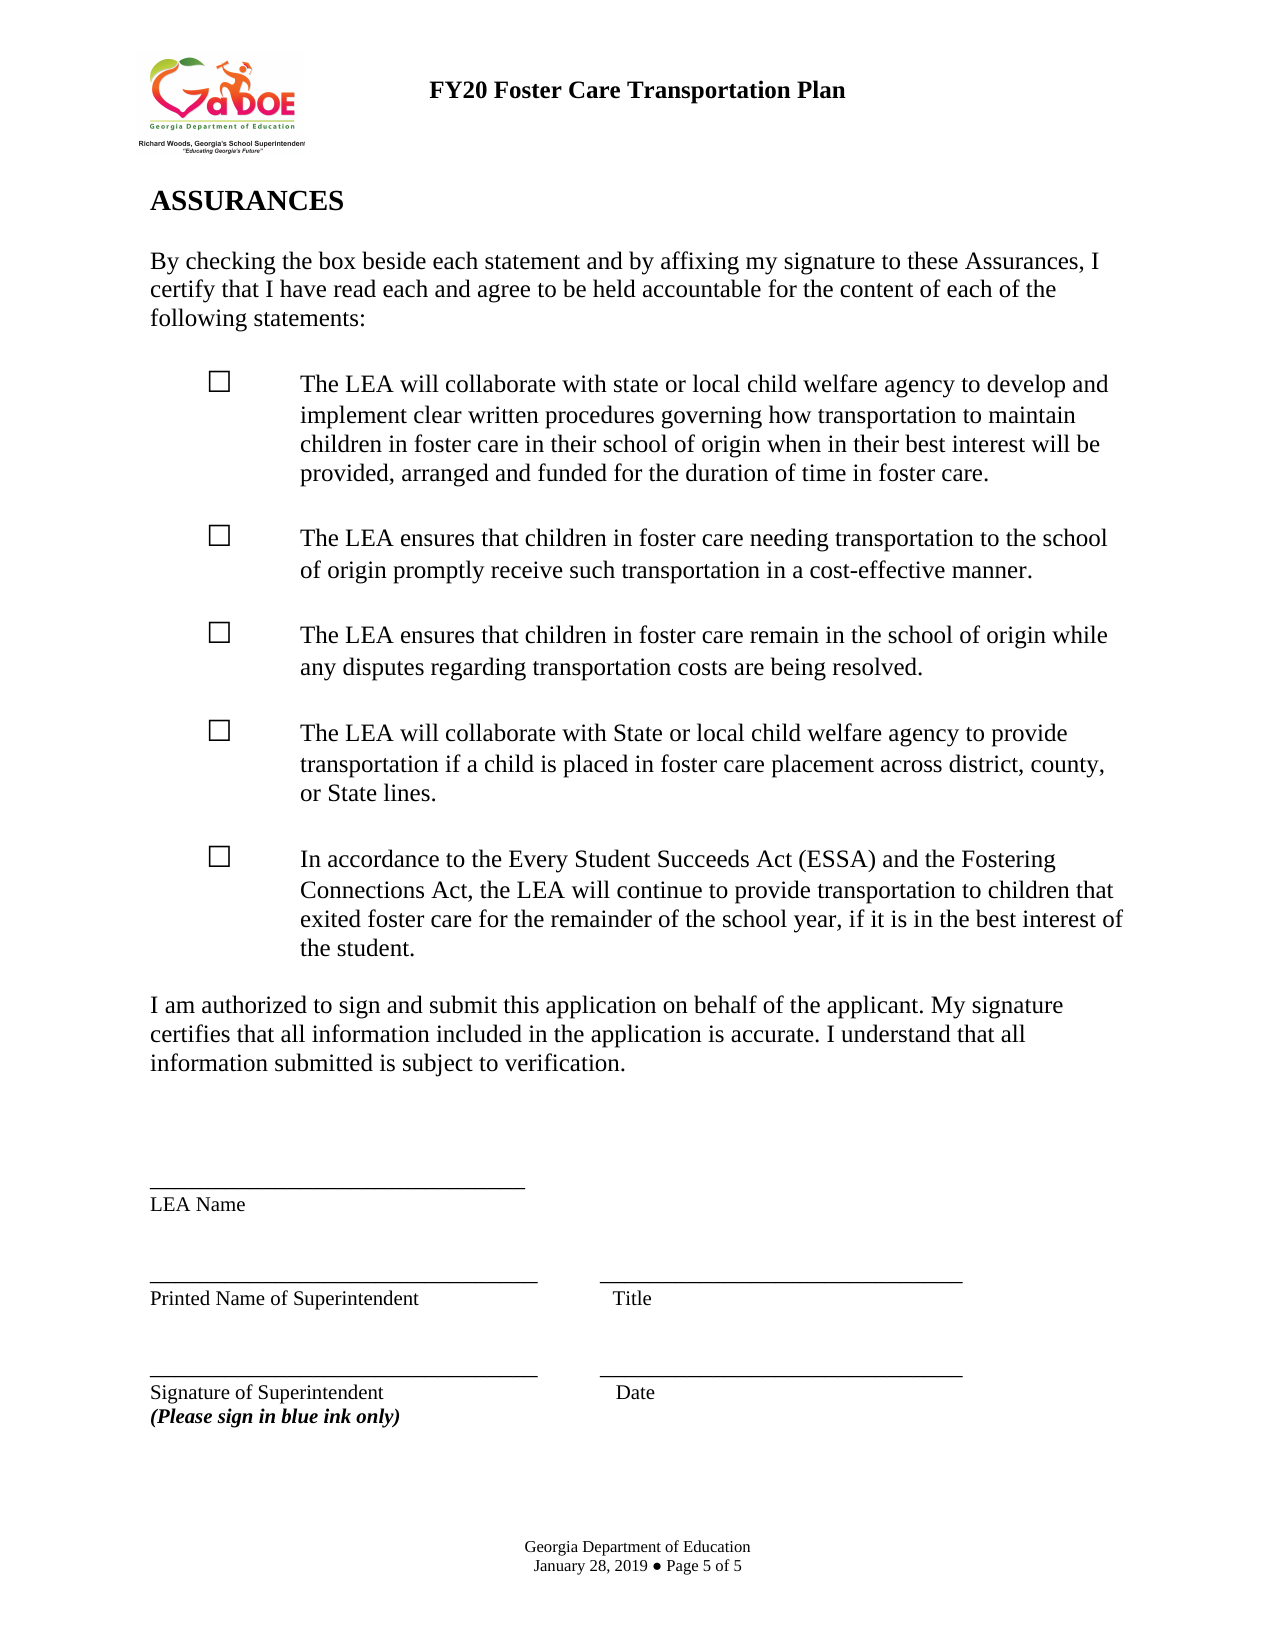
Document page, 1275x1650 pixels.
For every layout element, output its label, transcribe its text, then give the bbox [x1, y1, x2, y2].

text ______________________________ [150, 1163, 1125, 1192]
text _______________________________ _____________________________ [150, 1351, 1125, 1380]
text The LEA will collaborate with State or local child welfare agency to provide transportation if a child is placed in foster care placement across district, county, or State lines. [150, 710, 1125, 807]
text _______________________________ _____________________________ [150, 1257, 1125, 1286]
text Signature of Superintendent Date [150, 1380, 1125, 1404]
text LEA Name [150, 1192, 1125, 1216]
text (Please sign in blue ink only) [150, 1404, 1125, 1428]
text In accordance to the Every Student Succeeds Act (ESSA) and the Fostering Connections Act, the LEA will continue to provide transportation to children that exited foster care for the remainder of the school year, if it is in the best interest of the student. [150, 836, 1125, 962]
text By checking the box beside each statement and by affixing my signature to these Assurances, I certify that I have read each and agree to be held accountable for the content of each of the following statements: [150, 246, 1125, 332]
text The LEA ensures that children in foster care remain in the school of origin while any disputes regarding transportation costs are being resolved. [150, 613, 1125, 681]
picture [136, 51, 305, 155]
text ASSURANCES [150, 183, 1125, 217]
text The LEA will collaborate with state or local child welfare agency to develop and implement clear written procedures governing how transportation to maintain children in foster care in their school of origin when in their best interest will be provided, arranged and funded for the duration of time in foster care. [150, 361, 1125, 487]
text The LEA ensures that children in foster care needing transportation to the school of origin promptly receive such transportation in a cost-effective manner. [150, 516, 1125, 584]
text I am authorized to sign and submit this application on behalf of the applicant. My signature certifies that all information included in the application is accurate. I understand that all information submitted is subject to verification. [150, 991, 1125, 1077]
text Printed Name of Superintendent Title [150, 1286, 1125, 1310]
